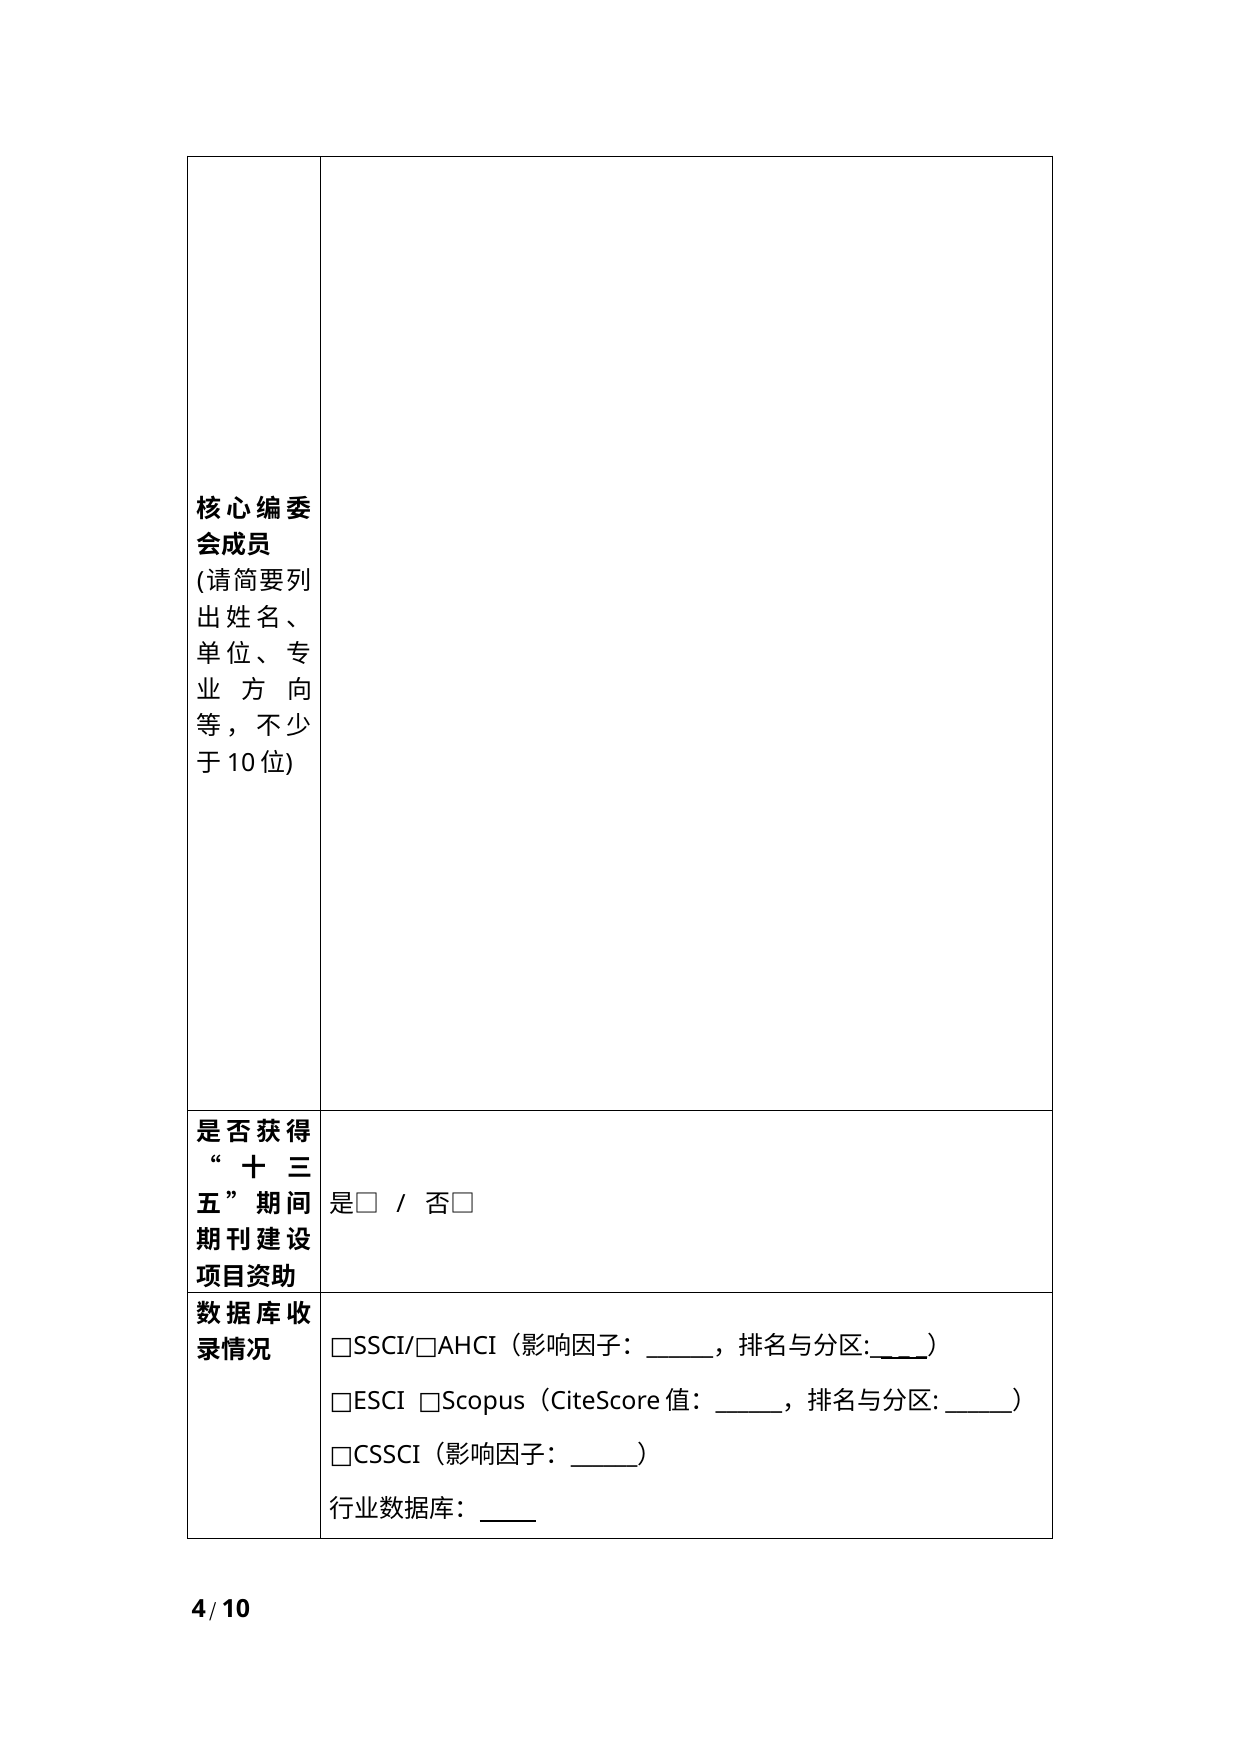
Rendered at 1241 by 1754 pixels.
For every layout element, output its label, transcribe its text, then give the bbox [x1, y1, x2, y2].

table_cell 是否获得 “十三五”期间期刊建设项目资助 [188, 1111, 320, 1292]
table_cell 核心编委会成员 (请简要列出姓名、单位、专业方向等，不少于10位) [188, 157, 320, 1110]
table_cell 数据库收录情况 [188, 1293, 320, 1538]
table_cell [321, 1293, 1052, 1538]
table_cell 是□ / 否□ [321, 1111, 1052, 1292]
table_cell [321, 157, 1052, 1110]
